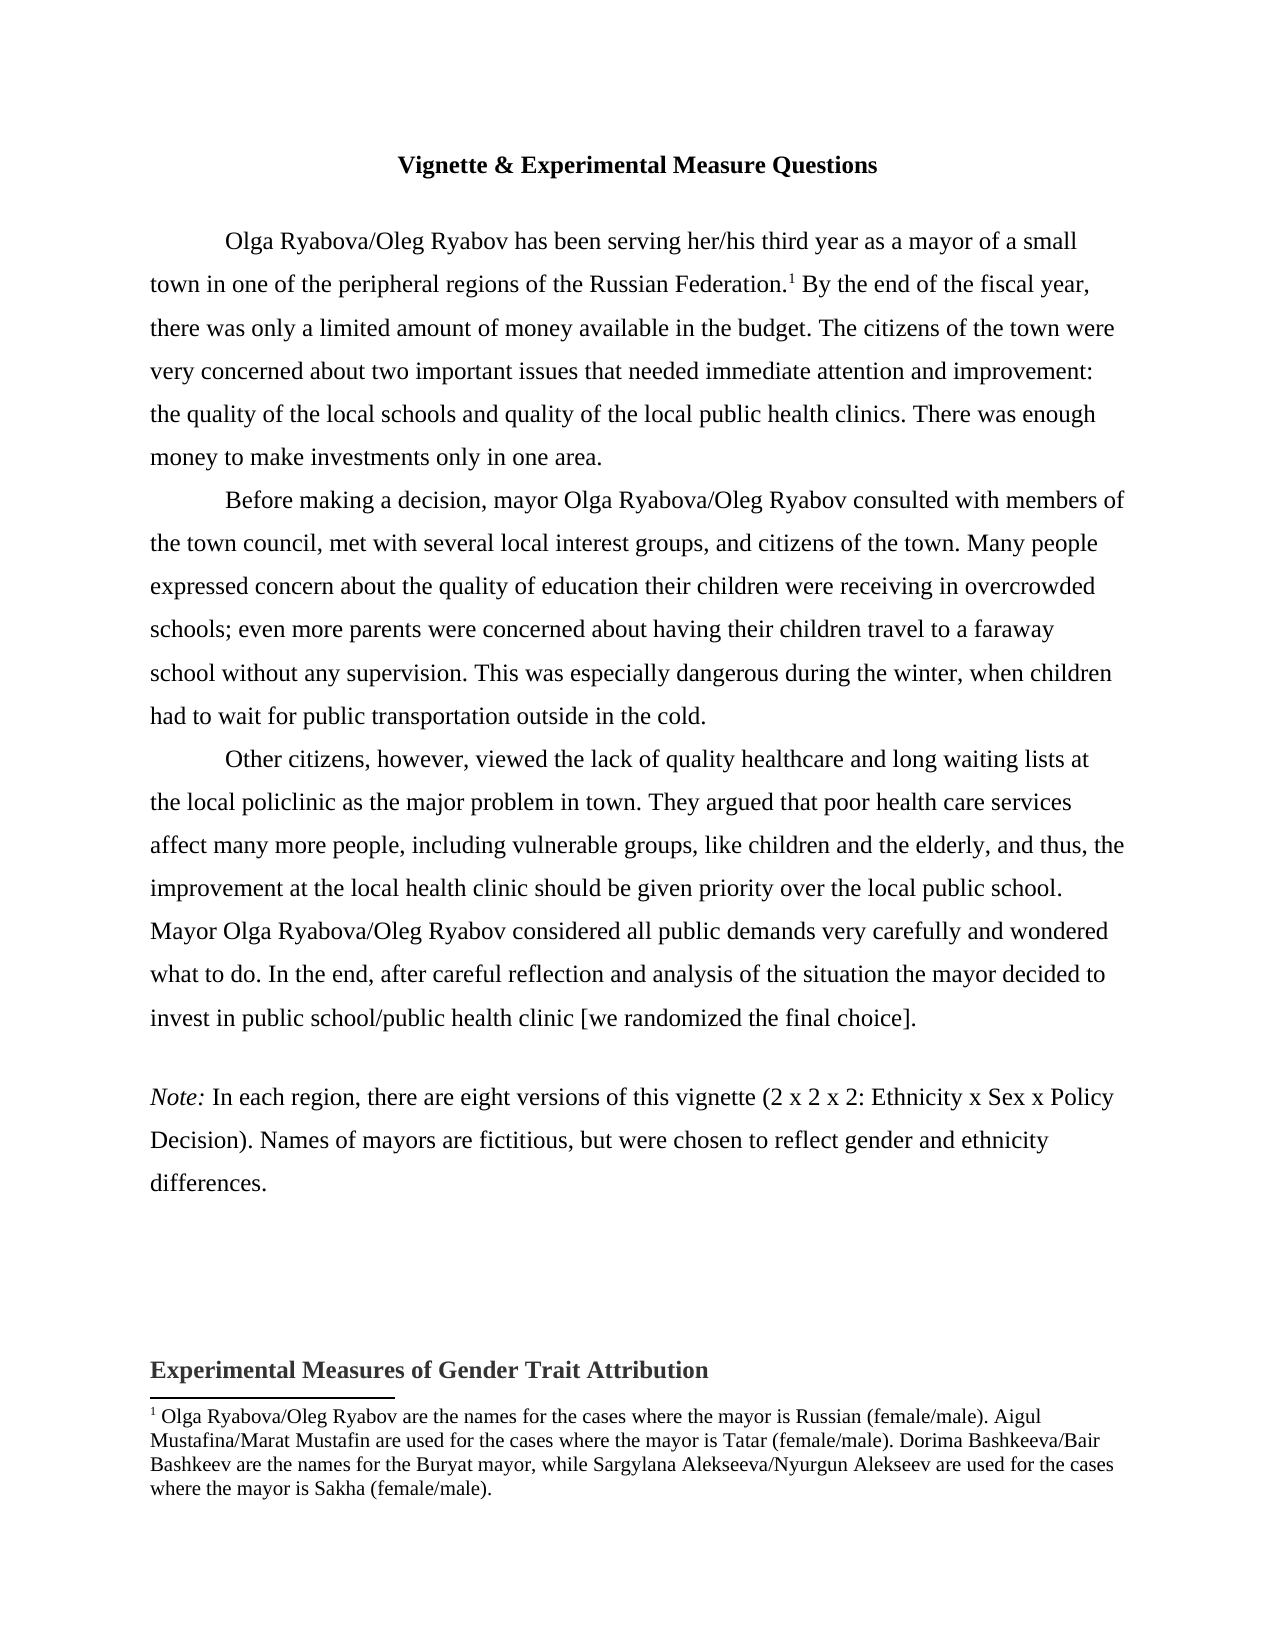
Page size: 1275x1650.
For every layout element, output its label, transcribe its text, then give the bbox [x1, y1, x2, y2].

text Other citizens, however, viewed the lack of quality healthcare and long waiting lists at the local policlinic as the major problem in town. They argued that poor health care services affect many more people, including vulnerable groups, like children and the elderly, and thus, the improvement at the local health clinic should be given priority over the local public school. Mayor Olga Ryabova/Oleg Ryabov considered all public demands very carefully and wondered what to do. In the end, after careful reflection and analysis of the situation the mayor decided to invest in public school/public health clinic [we randomized the final choice]. [150, 744, 1125, 1031]
text Note: In each region, there are eight versions of this vignette (2 x 2 x 2: Ethnicity x Sex x Policy Decision). Names of mayors are fictitious, but were chosen to reflect gender and ethnicity differences. [150, 1082, 1125, 1197]
text Experimental Measures of Gender Trait Attribution [150, 1355, 1125, 1384]
text Vignette & Experimental Measure Questions [150, 150, 1125, 179]
text Before making a decision, mayor Olga Ryabova/Oleg Ryabov consulted with members of the town council, met with several local interest groups, and citizens of the town. Many people expressed concern about the quality of education their children were receiving in overcrowded schools; even more parents were concerned about having their children travel to a faraway school without any supervision. This was especially dangerous during the winter, when children had to wait for public transportation outside in the cold. [150, 485, 1125, 729]
text Olga Ryabova/Oleg Ryabov has been serving her/his third year as a mayor of a small town in one of the peripheral regions of the Russian Federation. By the end of the fiscal year, there was only a limited amount of money available in the budget. The citizens of the town were very concerned about two important issues that needed immediate attention and improvement: the quality of the local schools and quality of the local public health clinics. There was enough money to make investments only in one area. [150, 226, 1125, 471]
